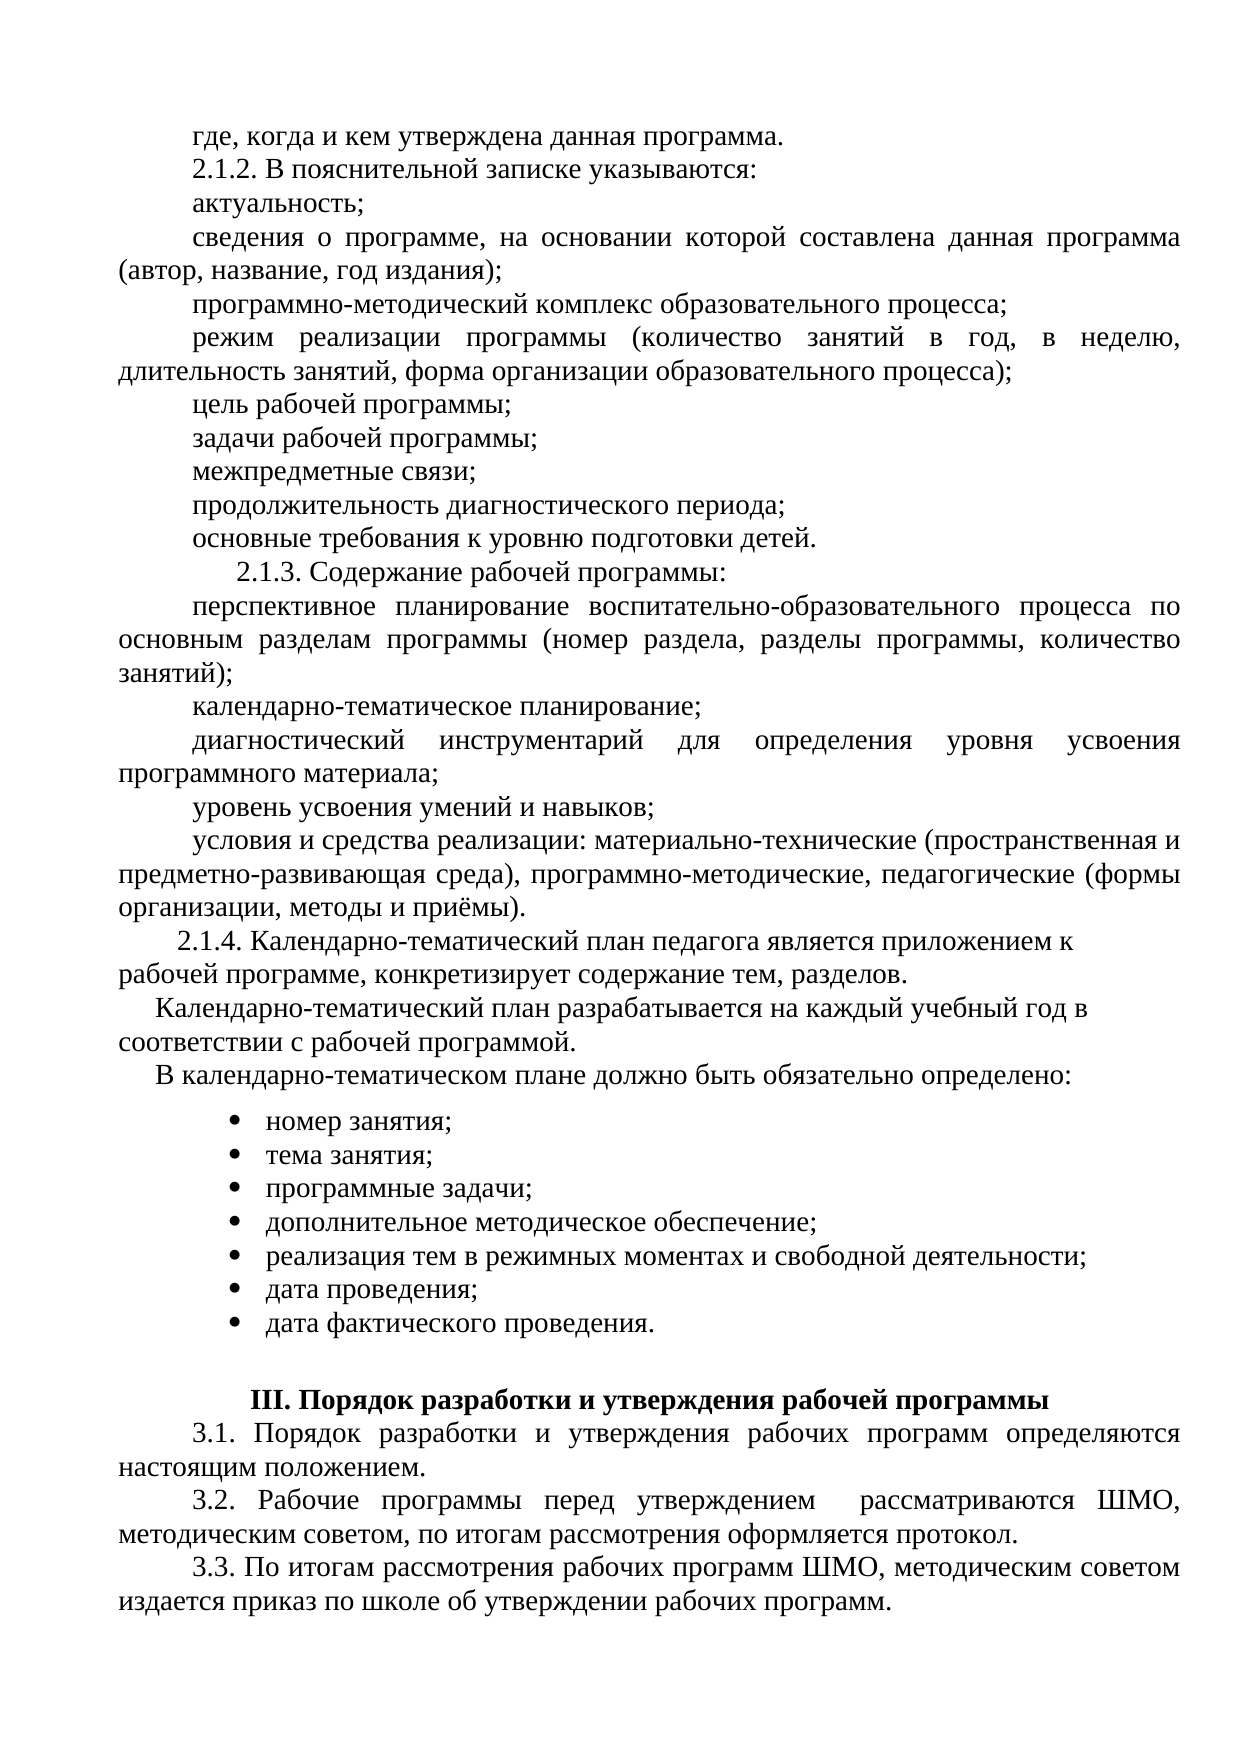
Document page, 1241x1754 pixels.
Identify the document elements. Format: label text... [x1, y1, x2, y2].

text задачи рабочей программы; [118, 420, 1181, 453]
text условия и средства реализации: материально-технические (пространственная и предметно-развивающая среда), программно-методические, педагогические (формы организации, методы и приёмы). [118, 822, 1181, 923]
list реализация тем в режимных моментах и свободной деятельности; [229, 1238, 1181, 1272]
text III. Порядок разработки и утверждения рабочей программы [118, 1382, 1181, 1415]
text 2.1.2. В пояснительной записке указываются: [192, 152, 1181, 185]
text перспективное планирование воспитательно-образовательного процесса по основным разделам программы (номер раздела, разделы программы, количество занятий); [118, 588, 1181, 688]
text 2.1.4. Календарно-тематический план педагога является приложением к рабочей программе, конкретизирует содержание тем, разделов. [118, 923, 1181, 990]
list дата фактического проведения. [229, 1305, 1181, 1339]
text программно-методический комплекс образовательного процесса; [118, 286, 1181, 319]
text актуальность; [118, 185, 1181, 219]
list тема занятия; [229, 1137, 1181, 1171]
list номер занятия; [229, 1103, 1181, 1137]
text 2.1.3. Содержание рабочей программы: [118, 554, 1181, 588]
text межпредметные связи; [118, 453, 1181, 487]
text 3.2. Рабочие программы перед утверждением рассматриваются ШМО, методическим советом, по итогам рассмотрения оформляется протокол. [118, 1482, 1181, 1549]
list программные задачи; [229, 1171, 1181, 1204]
text цель рабочей программы; [118, 386, 1181, 420]
text 3.1. Порядок разработки и утверждения рабочих программ определяются настоящим положением. [118, 1415, 1181, 1482]
list дополнительное методическое обеспечение; [229, 1204, 1181, 1238]
text где, когда и кем утверждена данная программа. [118, 118, 1181, 152]
text сведения о программе, на основании которой составлена данная программа (автор, название, год издания); [118, 219, 1181, 286]
text В календарно-тематическом плане должно быть обязательно определено: [118, 1057, 1181, 1091]
text основные требования к уровню подготовки детей. [118, 521, 1181, 554]
text уровень усвоения умений и навыков; [118, 789, 1181, 822]
text режим реализации программы (количество занятий в год, в неделю, длительность занятий, форма организации образовательного процесса); [118, 319, 1181, 386]
text Календарно-тематический план разрабатывается на каждый учебный год в соответствии с рабочей программой. [118, 990, 1181, 1057]
list дата проведения; [229, 1272, 1181, 1305]
text календарно-тематическое планирование; [118, 688, 1181, 722]
text продолжительность диагностического периода; [118, 487, 1181, 521]
text 3.3. По итогам рассмотрения рабочих программ ШМО, методическим советом издается приказ по школе об утверждении рабочих программ. [118, 1549, 1181, 1617]
text диагностический инструментарий для определения уровня усвоения программного материала; [118, 722, 1181, 789]
